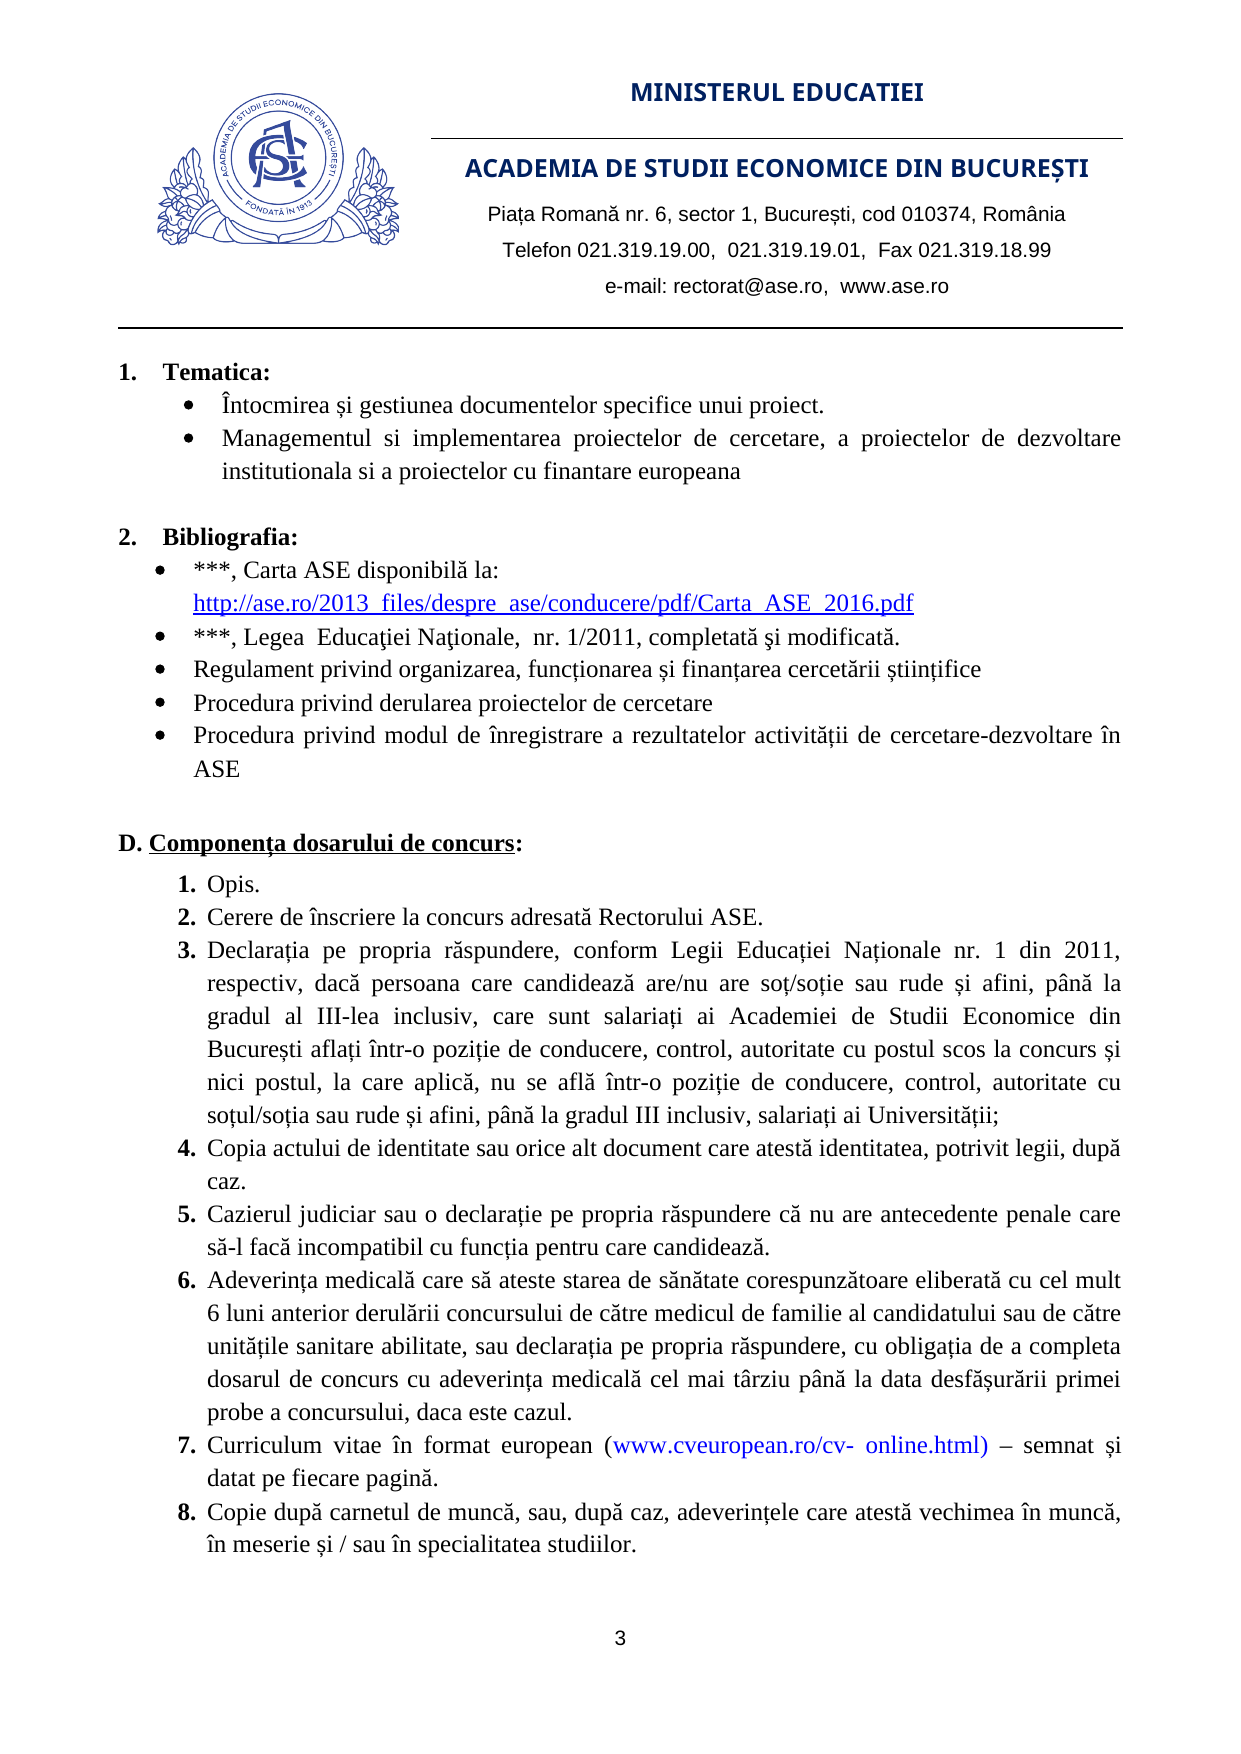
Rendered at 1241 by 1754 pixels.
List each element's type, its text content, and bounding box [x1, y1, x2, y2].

list ***, Legea Educaţiei Naţionale, nr. 1/2011, completată şi modificată. [156, 622, 1122, 650]
list Tematica: [118, 357, 1122, 386]
list Regulament privind organizarea, funcționarea și finanțarea cercetării științifice [156, 654, 1122, 683]
list http://ase.ro/2013_files/despre_ase/conducere/pdf/Carta_ASE_2016.pdf [193, 588, 1122, 617]
list Procedura privind derularea proiectelor de cercetare [156, 688, 1122, 716]
list Adeverința medicală care să ateste starea de sănătate corespunzătoare eliberată cu cel mult 6 luni anterior derulării concursului de către medicul de familie al candidatului sau de către unitățile sanitare abilitate, sau declarația pe propria răspundere, cu obligația de a completa dosarul de concurs cu adeverința medicală cel mai târziu până la data desfășurării primei probe a concursului, daca este cazul. [177, 1265, 1122, 1426]
list Întocmirea și gestiunea documentelor specifice unui proiect. [184, 390, 1122, 419]
list Managementul si implementarea proiectelor de cercetare, a proiectelor de dezvoltare institutionala si a proiectelor cu finantare europeana [184, 423, 1122, 485]
text D. Componența dosarului de concurs: [118, 828, 1122, 857]
list Procedura privind modul de înregistrare a rezultatelor activității de cercetare-dezvoltare în ASE [156, 721, 1122, 782]
list Cazierul judiciar sau o declarație pe propria răspundere că nu are antecedente penale care să-l facă incompatibil cu funcția pentru care candidează. [177, 1199, 1122, 1261]
list Cerere de înscriere la concurs adresată Rectorului ASE. [177, 902, 1122, 931]
list Opis. [177, 869, 1122, 898]
list Declarația pe propria răspundere, conform Legii Educației Naționale nr. 1 din 2011, respectiv, dacă persoana care candidează are/nu are soț/soție sau rude și afini, până la gradul al III-lea inclusiv, care sunt salariați ai Academiei de Studii Economice din București aflați într-o poziție de conducere, control, autoritate cu postul scos la concurs și nici postul, la care aplică, nu se află într-o poziție de conducere, control, autoritate cu soțul/soția sau rude și afini, până la gradul III inclusiv, salariați ai Universității; [177, 935, 1122, 1129]
picture [157, 93, 399, 246]
list Bibliografia: [118, 522, 1122, 551]
list ***, Carta ASE disponibilă la: [156, 556, 1122, 584]
list Copie după carnetul de muncă, sau, după caz, adeverințele care atestă vechimea în muncă, în meserie și / sau în specialitatea studiilor. [177, 1497, 1122, 1558]
list Curriculum vitae în format european (www.cveuropean.ro/cv- online.html) – semnat și datat pe fiecare pagină. [177, 1431, 1122, 1492]
list Copia actului de identitate sau orice alt document care atestă identitatea, potrivit legii, după caz. [177, 1133, 1122, 1195]
